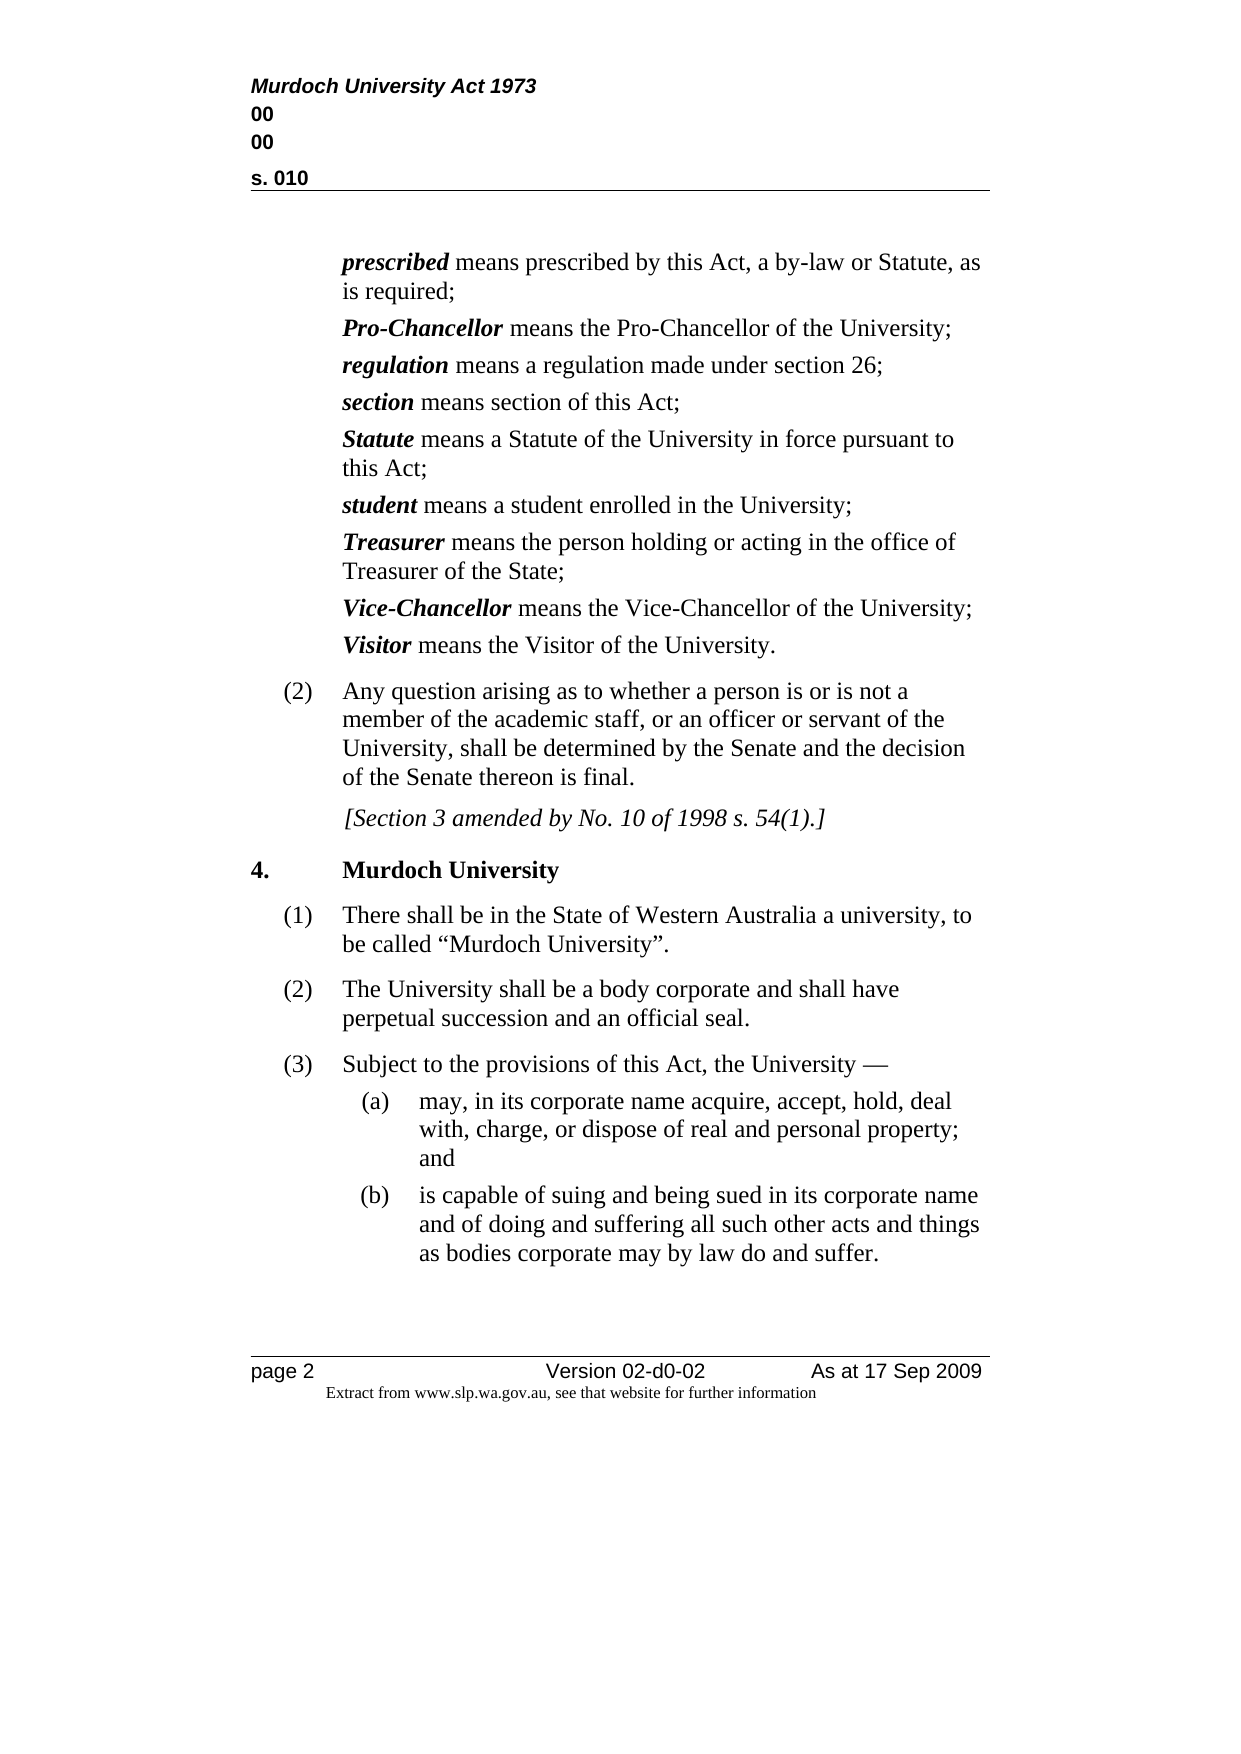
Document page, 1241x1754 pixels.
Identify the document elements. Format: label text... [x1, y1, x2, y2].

text section means section of this Act; [251, 387, 990, 416]
text Pro-Chancellor means the Pro-Chancellor of the University; [251, 313, 990, 342]
text (a) may, in its corporate name acquire, accept, hold, deal with, charge, or dispose of real and personal property; and [251, 1086, 990, 1172]
text regulation means a regulation made under section 26; [251, 350, 990, 379]
text student means a student enrolled in the University; [251, 490, 990, 519]
text (3) Subject to the provisions of this Act, the University — [251, 1049, 990, 1077]
text (2) The University shall be a body corporate and shall have perpetual succession and an official seal. [251, 974, 990, 1032]
text (b) is capable of suing and being sued in its corporate name and of doing and suffering all such other acts and things as bodies corporate may by law do and suffer. [251, 1180, 990, 1267]
text (2) Any question arising as to whether a person is or is not a member of the academic staff, or an officer or servant of the University, shall be determined by the Senate and the decision of the Senate thereon is final. [251, 676, 990, 791]
text Visitor means the Visitor of the University. [251, 630, 990, 659]
text Treasurer means the person holding or acting in the office of Treasurer of the State; [251, 527, 990, 585]
text (1) There shall be in the State of Western Australia a university, to be called “Murdoch University”. [251, 900, 990, 958]
text prescribed means prescribed by this Act, a by-law or Statute, as is required; [251, 247, 990, 305]
subtitle 4. Murdoch University [251, 855, 990, 884]
text [Section 3 amended by No. 10 of 1998 s. 54(1).] [251, 803, 990, 832]
text Statute means a Statute of the University in force pursuant to this Act; [251, 424, 990, 482]
text Vice-Chancellor means the Vice-Chancellor of the University; [251, 593, 990, 622]
